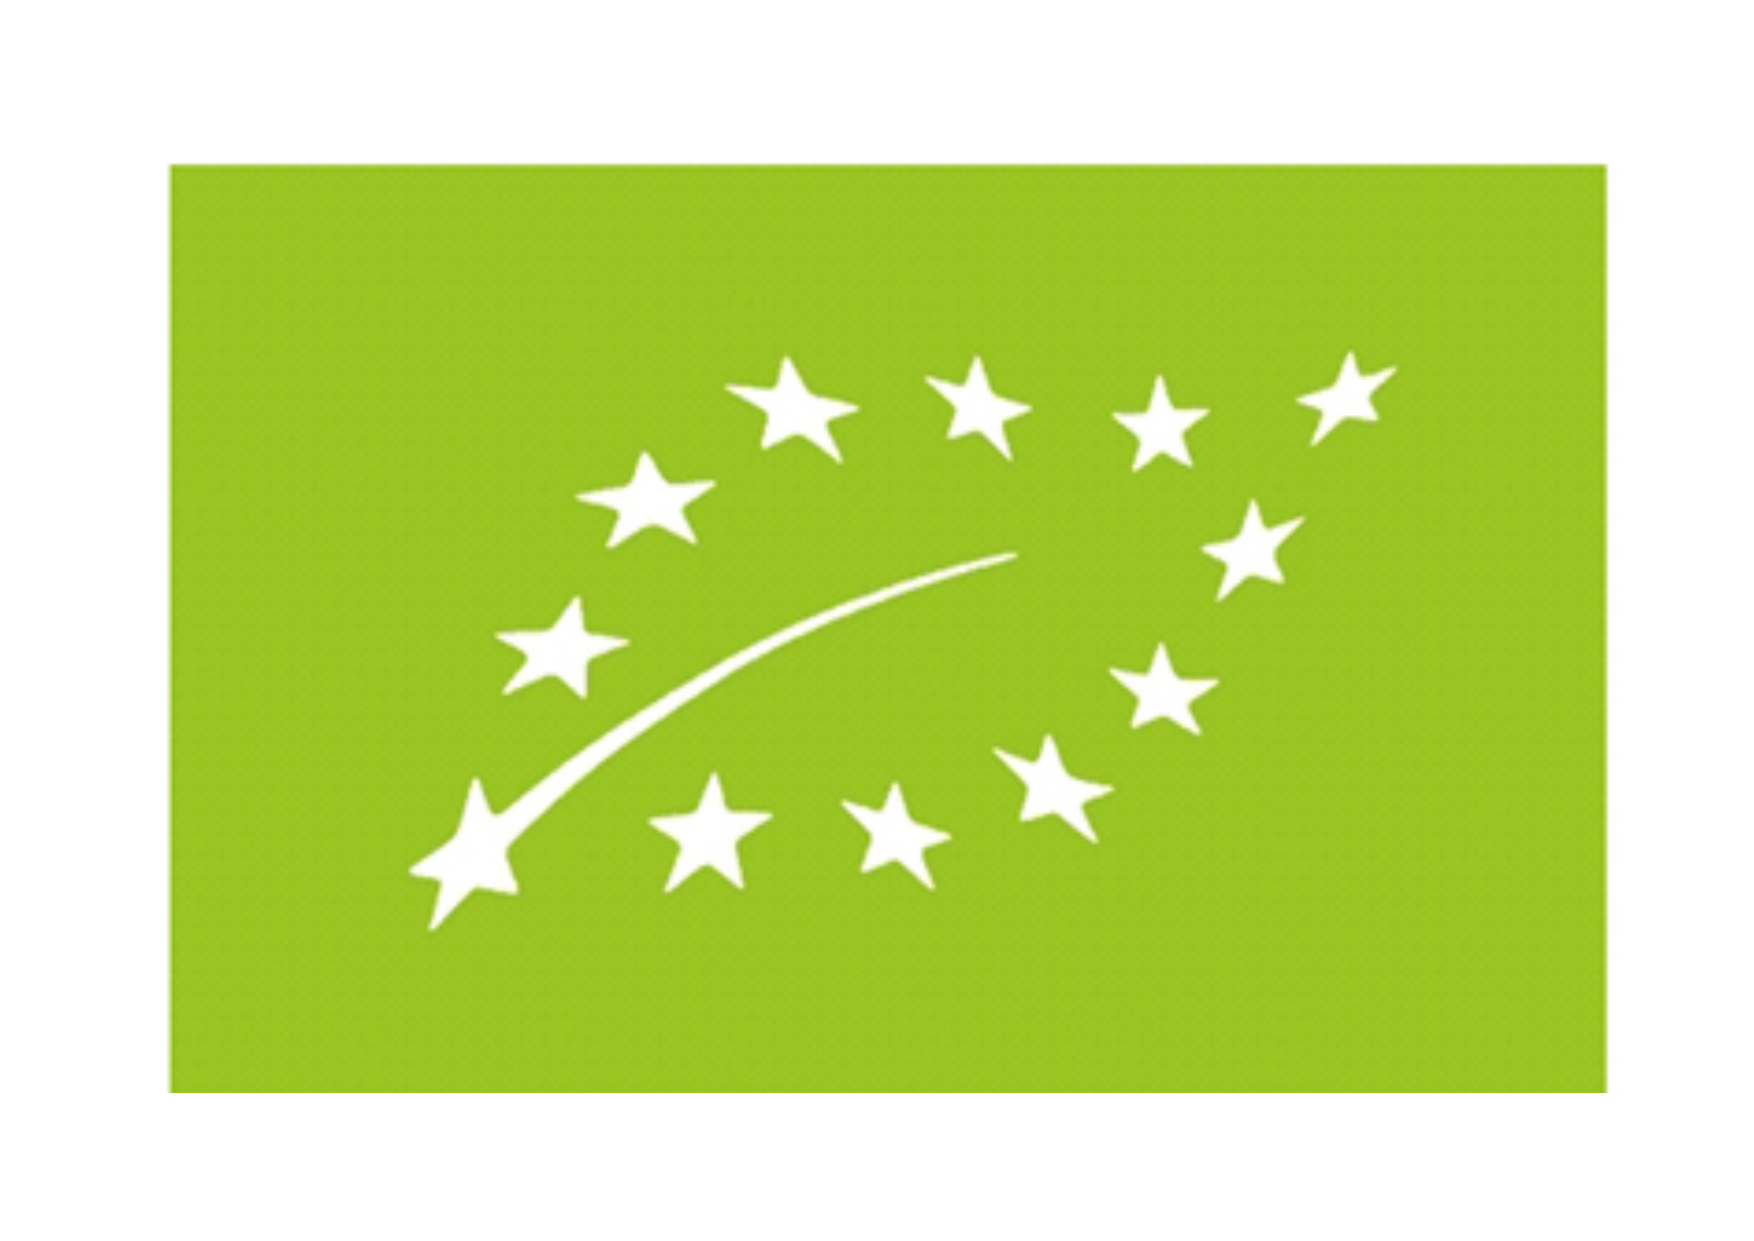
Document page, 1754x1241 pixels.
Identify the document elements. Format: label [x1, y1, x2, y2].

picture [147, 147, 1631, 1093]
